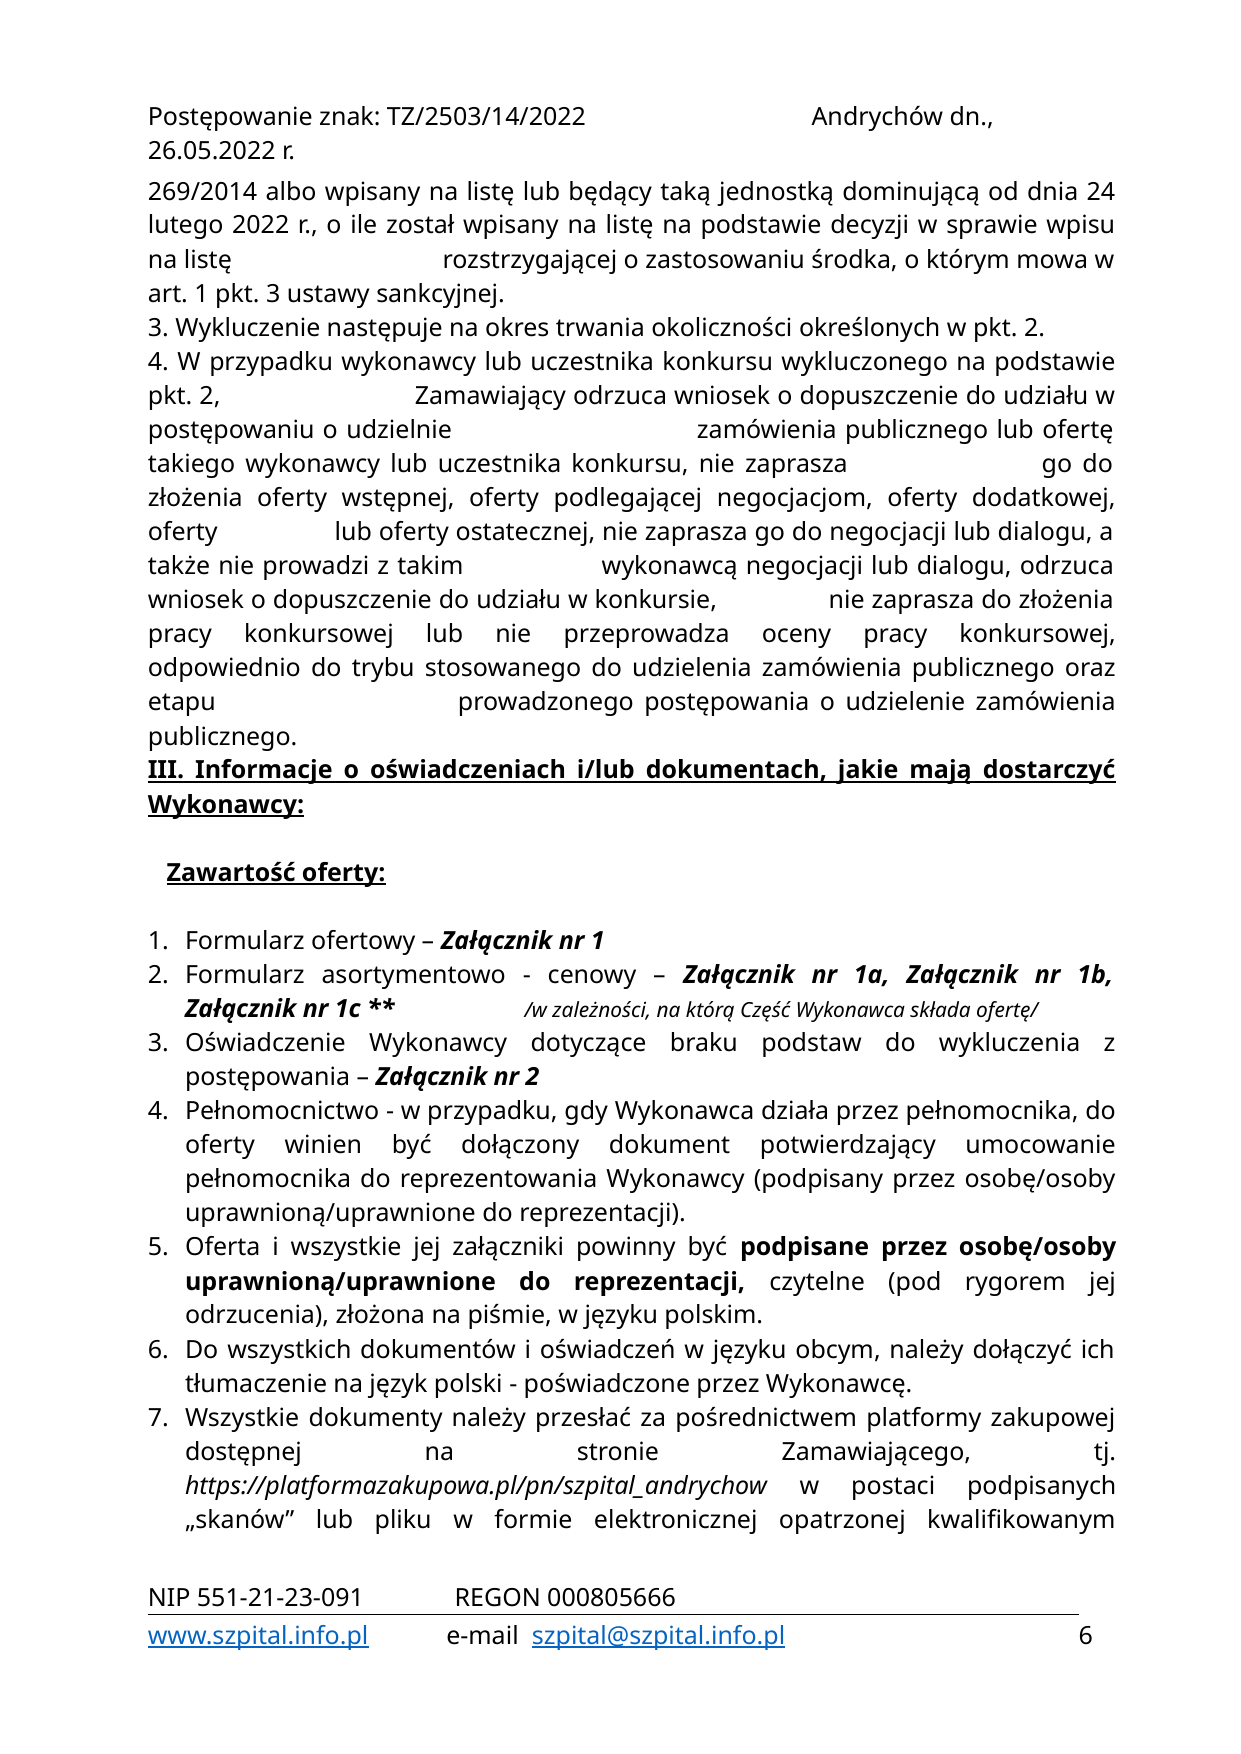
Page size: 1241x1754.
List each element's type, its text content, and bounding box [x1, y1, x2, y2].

list 3. Wykluczenie następuje na okres trwania okoliczności określonych w pkt. 2. [148, 309, 1116, 343]
list Formularz ofertowy – Załącznik nr 1 [148, 922, 1116, 957]
text Zawartość oferty: [166, 854, 1116, 888]
text III. Informacje o oświadczeniach i/lub dokumentach, jakie mają dostarczyć Wykonawcy: [148, 752, 1116, 781]
list Oświadczenie Wykonawcy dotyczące braku podstaw do wykluczenia z postępowania – Załącznik nr 2 [148, 1025, 1116, 1093]
list Do wszystkich dokumentów i oświadczeń w języku obcym, należy dołączyć ich tłumaczenie na język polski - poświadczone przez Wykonawcę. [148, 1331, 1116, 1399]
list Pełnomocnictwo - w przypadku, gdy Wykonawca działa przez pełnomocnika, do oferty winien być dołączony dokument potwierdzający umocowanie pełnomocnika do reprezentowania Wykonawcy (podpisany przez osobę/osoby uprawnioną/uprawnione do reprezentacji). [148, 1093, 1116, 1229]
list Formularz asortymentowo - cenowy – Załącznik nr 1a, Załącznik nr 1b, Załącznik nr 1c ** /w zależności, na którą Część Wykonawca składa ofertę/ [148, 957, 1116, 1025]
list Oferta i wszystkie jej załączniki powinny być podpisane przez osobę/osoby uprawnioną/uprawnione do reprezentacji, czytelne (pod rygorem jej odrzucenia), złożona na piśmie, w języku polskim. [148, 1229, 1116, 1331]
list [148, 173, 1116, 309]
text III. Informacje o oświadczeniach i/lub dokumentach, jakie mają dostarczyć Wykonawcy: [148, 783, 1116, 820]
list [148, 1399, 1116, 1536]
list 4. W przypadku wykonawcy lub uczestnika konkursu wykluczonego na podstawie pkt. 2, Zamawiający odrzuca wniosek o dopuszczenie do udziału w postępowaniu o udzielnie zamówienia publicznego lub ofertę takiego wykonawcy lub uczestnika konkursu, nie zaprasza go do złożenia oferty wstępnej, oferty podlegającej negocjacjom, oferty dodatkowej, oferty lub oferty ostatecznej, nie zaprasza go do negocjacji lub dialogu, a także nie prowadzi z takim wykonawcą negocjacji lub dialogu, odrzuca wniosek o dopuszczenie do udziału w konkursie, nie zaprasza do złożenia pracy konkursowej lub nie przeprowadza oceny pracy konkursowej, odpowiednio do trybu stosowanego do udzielenia zamówienia publicznego oraz etapu prowadzonego postępowania o udzielenie zamówienia publicznego. [148, 343, 1116, 752]
